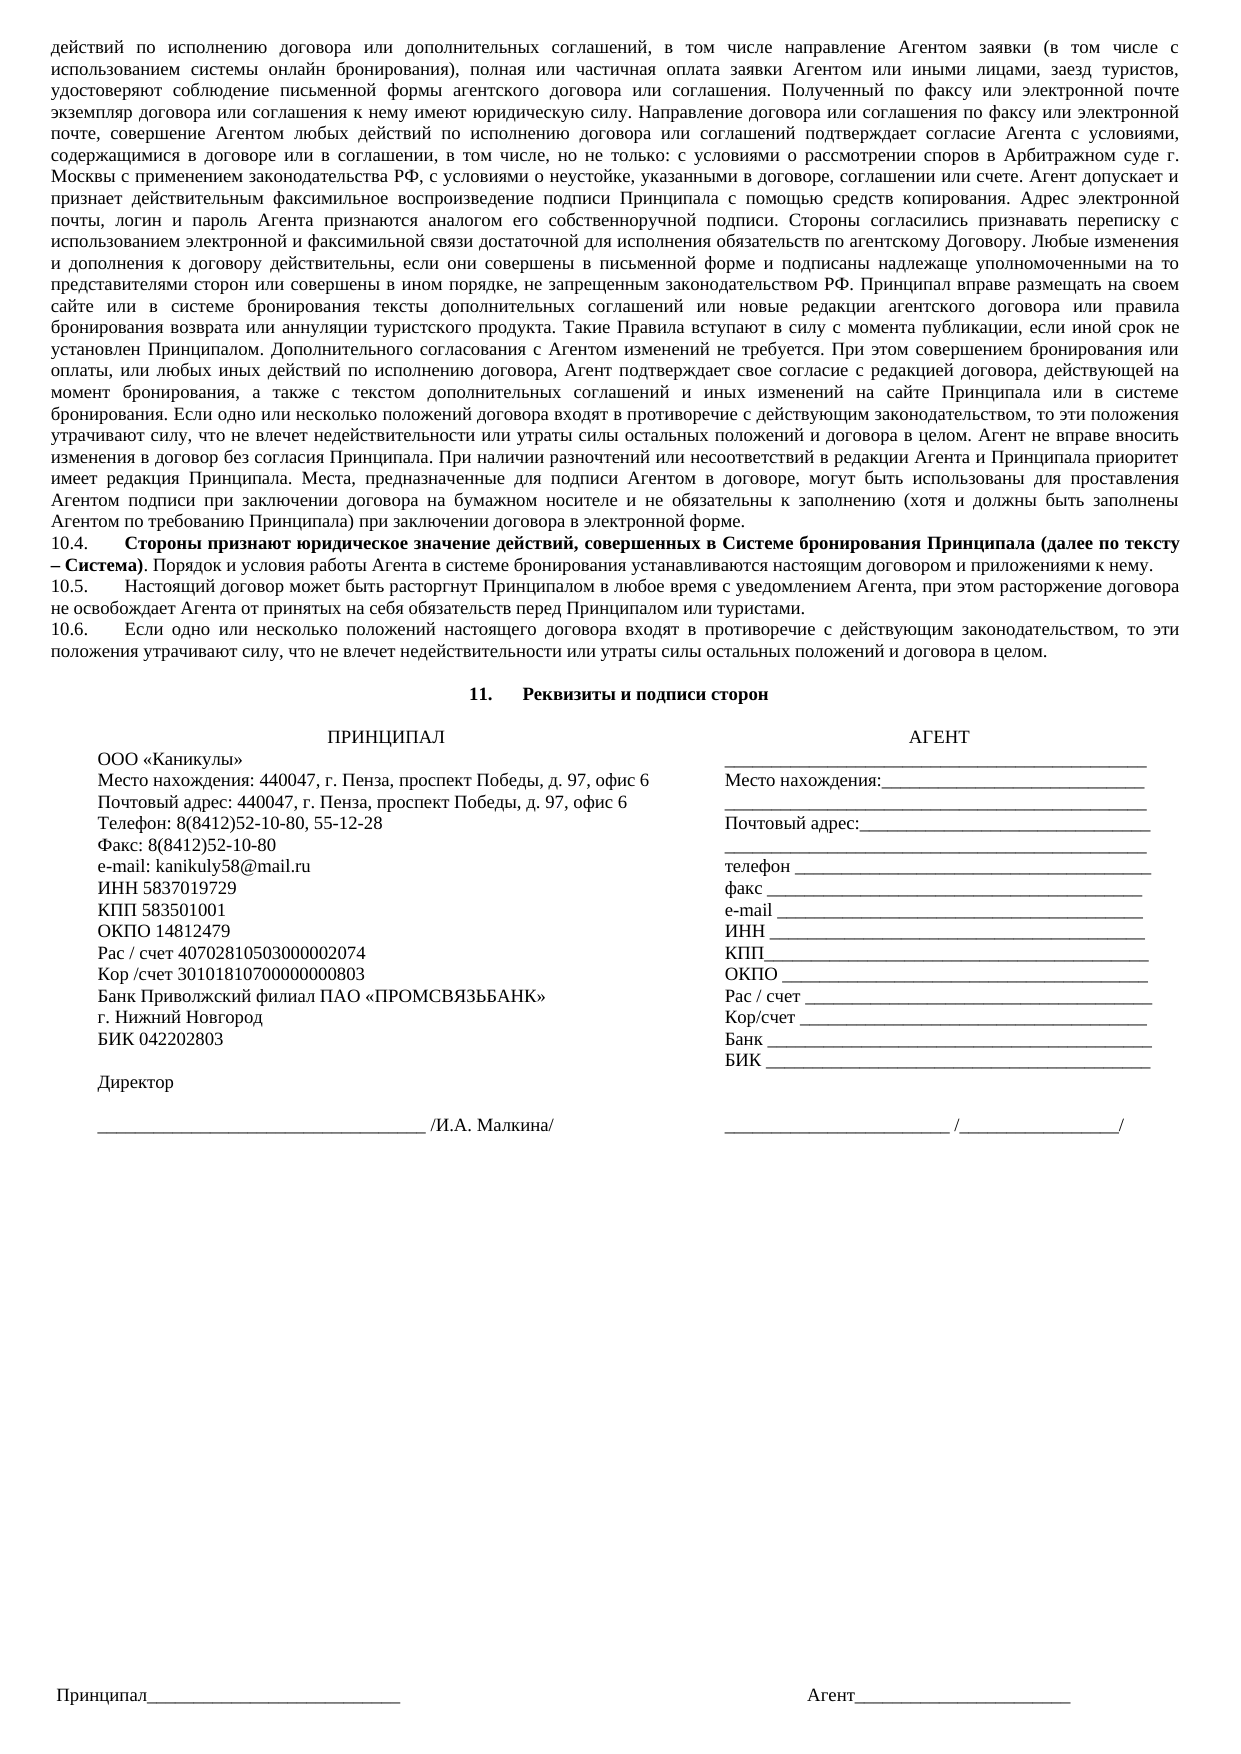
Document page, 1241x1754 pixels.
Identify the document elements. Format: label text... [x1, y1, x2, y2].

table_header ПРИНЦИПАЛ ООО «Каникулы» Место нахождения: 440047, г. Пенза, проспект Победы, д. 97, офис 6 Почтовый адрес: 440047, г. Пенза, проспект Победы, д. 97, офис 6 Телефон: 8(8412)52-10-80, 55-12-28 Факс: 8(8412)52-10-80 e-mail: kanikuly58@mail.ru ИНН 5837019729 КПП 583501001 ОКПО 14812479 Рас / счет 40702810503000002074 Кор /счет 30101810700000000803 Банк Приволжский филиал ПАО «ПРОМСВЯЗЬБАНК» г. Нижний Новгород БИК 042202803 Директор ___________________________________ /И.А. Малкина/ [86, 726, 656, 1163]
table_header АГЕНТ _____________________________________________ Место нахождения:____________________________ _____________________________________________ Почтовый адрес:_______________________________ _____________________________________________ телефон ______________________________________ факс ________________________________________ e-mail _______________________________________ ИНН ________________________________________ КПП_________________________________________ ОКПО _______________________________________ Рас / счет _____________________________________ Кор/счет _____________________________________ Банк _________________________________________ БИК _________________________________________ ________________________ /_________________/ [656, 726, 1192, 1163]
list Стороны признают юридическое значение действий, совершенных в Системе бронирования Принципала (далее по тексту – Система). Порядок и условия работы Агента в системе бронирования устанавливаются настоящим договором и приложениями к нему. [51, 532, 1181, 575]
list Если одно или несколько положений настоящего договора входят в противоречие с действующим законодательством, то эти положения утрачивают силу, что не влечет недействительности или утраты силы остальных положений и договора в целом. [51, 618, 1181, 661]
list Реквизиты и подписи сторон [56, 683, 1181, 704]
list Настоящий договор может быть расторгнут Принципалом в любое время с уведомлением Агента, при этом расторжение договора не освобождает Агента от принятых на себя обязательств перед Принципалом или туристами. [51, 575, 1181, 618]
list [51, 36, 1181, 532]
